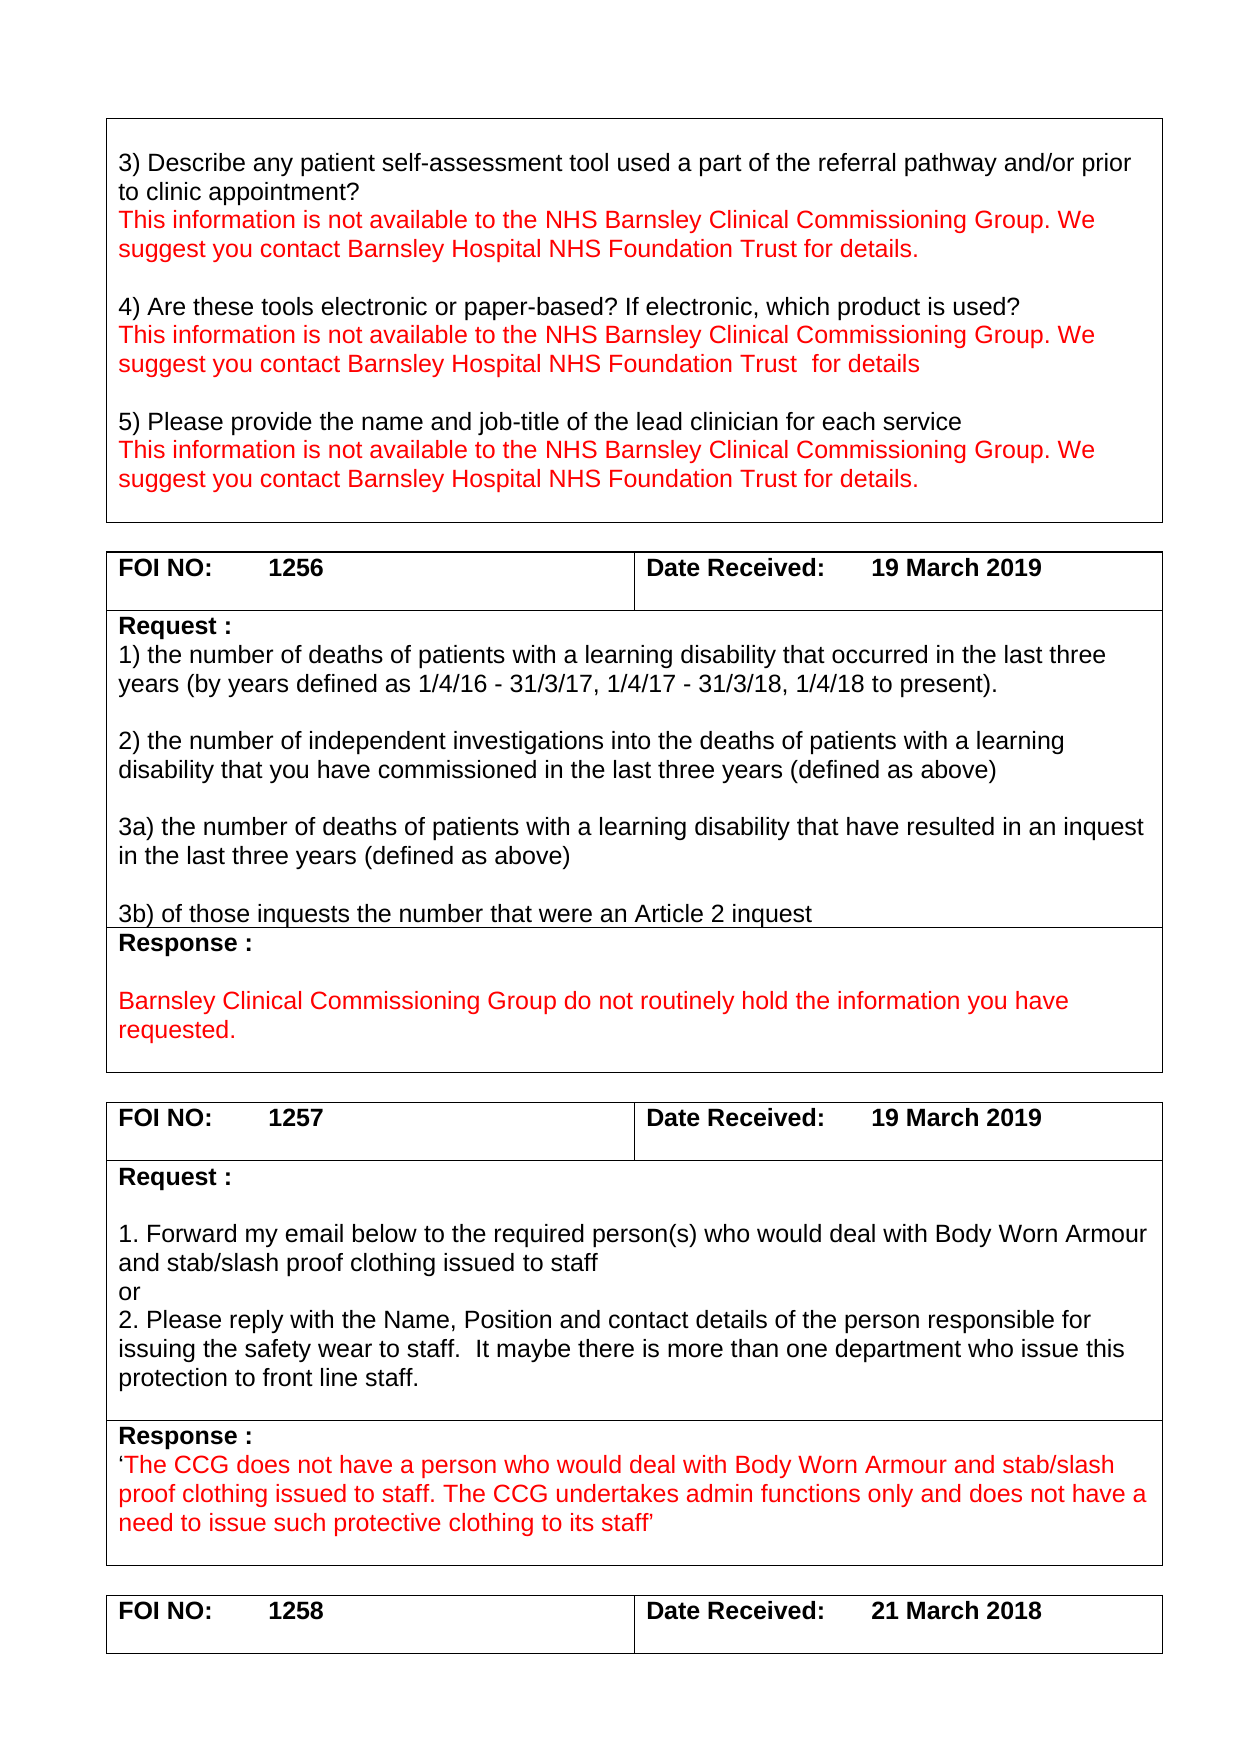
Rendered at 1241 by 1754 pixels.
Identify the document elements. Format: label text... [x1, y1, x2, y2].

table_cell Response : Barnsley Clinical Commissioning Group do not routinely hold the information you have requested. [107, 928, 1162, 1072]
table_cell Request : 1. Forward my email below to the required person(s) who would deal with Body Worn Armour and stab/slash proof clothing issued to staff or 2. Please reply with the Name, Position and contact details of the person responsible for issuing the safety wear to staff. It maybe there is more than one department who issue this protection to front line staff. [107, 1161, 1162, 1420]
table_header Date Received: 21 March 2018 [635, 1596, 1162, 1653]
table_header FOI NO: 1258 [107, 1596, 634, 1653]
table_cell Response : ‘The CCG does not have a person who would deal with Body Worn Armour and stab/slash proof clothing issued to staff. The CCG undertakes admin functions only and does not have a need to issue such protective clothing to its staff’ [107, 1421, 1162, 1565]
table_cell Request : 1) the number of deaths of patients with a learning disability that occurred in the last three years (by years defined as 1/4/16 - 31/3/17, 1/4/17 - 31/3/18, 1/4/18 to present). 2) the number of independent investigations into the deaths of patients with a learning disability that you have commissioned in the last three years (defined as above) 3a) the number of deaths of patients with a learning disability that have resulted in an inquest in the last three years (defined as above) 3b) of those inquests the number that were an Article 2 inquest [107, 611, 1162, 927]
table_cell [107, 119, 1162, 522]
table_header Date Received: 19 March 2019 [635, 1103, 1162, 1160]
table_header Date Received: 19 March 2019 [635, 553, 1162, 610]
table_header FOI NO: 1257 [107, 1103, 634, 1160]
table_header FOI NO: 1256 [107, 553, 634, 610]
